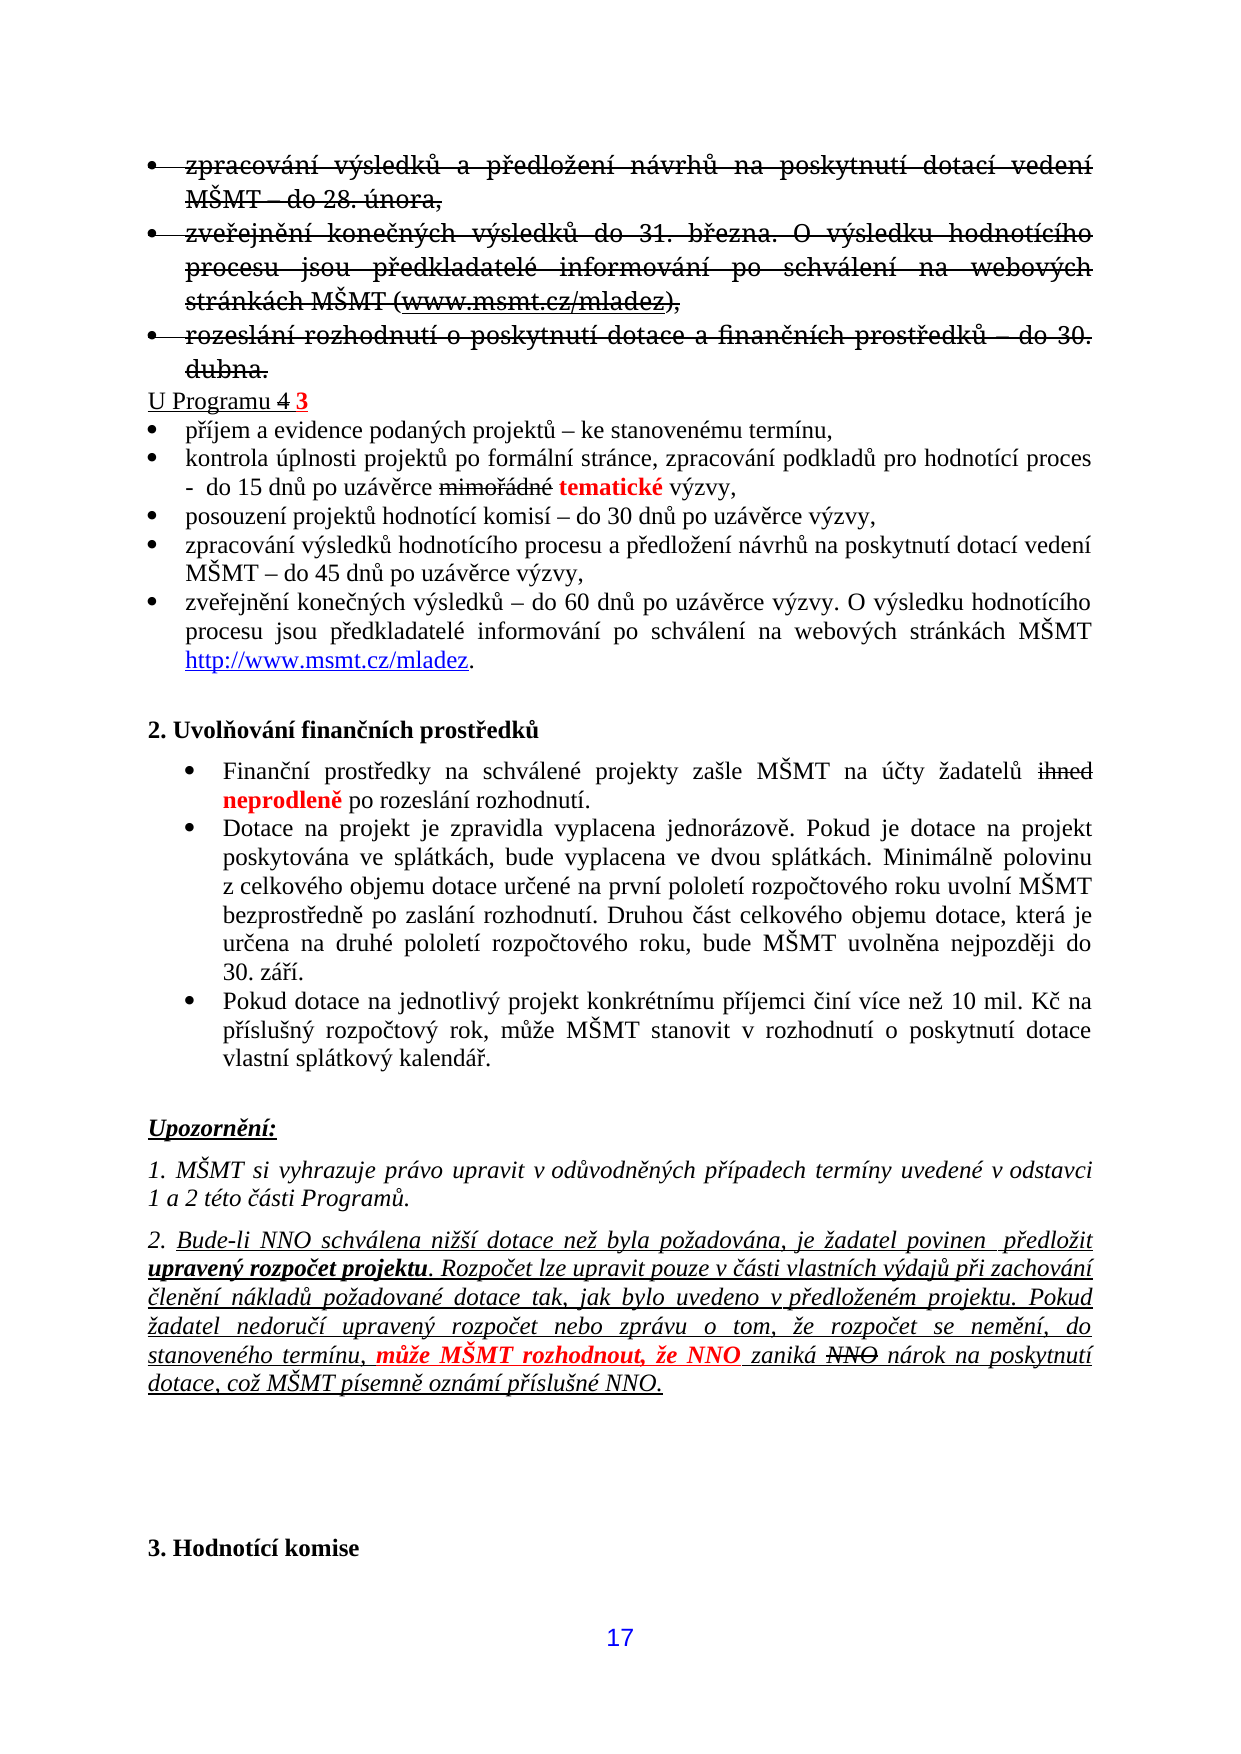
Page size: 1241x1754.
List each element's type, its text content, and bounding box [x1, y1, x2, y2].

text 2. Uvolňování finančních prostředků [148, 715, 1093, 743]
text 2. Bude-li NNO schválena nižší dotace než byla požadována, je žadatel povinen předložit upravený rozpočet projektu. Rozpočet lze upravit pouze v části vlastních výdajů při zachování členění nákladů požadované dotace tak, jak bylo uvedeno v předloženém projektu. Pokud žadatel nedoručí upravený rozpočet nebo zprávu o tom, že rozpočet se nemění, do stanoveného termínu, může MŠMT rozhodnout, že NNO zaniká NNO nárok na poskytnutí dotace, což MŠMT písemně oznámí příslušné NNO. [148, 1308, 1093, 1397]
list zveřejnění konečných výsledků – do 60 dnů po uzávěrce výzvy. O výsledku hodnotícího procesu jsou předkladatelé informování po schválení na webových stránkách MŠMT http://www.msmt.cz/mladez. [148, 587, 1093, 673]
list zveřejnění konečných výsledků do 31. března. O výsledku hodnotícího procesu jsou předkladatelé informování po schválení na webových stránkách MŠMT (www.msmt.cz/mladez), [148, 216, 1093, 235]
list příjem a evidence podaných projektů – ke stanovenému termínu, [148, 415, 1093, 443]
list Finanční prostředky na schválené projekty zašle MŠMT na účty žadatelů ihned neprodleně po rozeslání rozhodnutí. [185, 756, 1093, 813]
list zveřejnění konečných výsledků do 31. března. O výsledku hodnotícího procesu jsou předkladatelé informování po schválení na webových stránkách MŠMT (www.msmt.cz/mladez), [148, 236, 1093, 318]
list rozeslání rozhodnutí o poskytnutí dotace a finančních prostředků – do 30. dubna. [148, 318, 1093, 386]
list Dotace na projekt je zpravidla vyplacena jednorázově. Pokud je dotace na projekt poskytována ve splátkách, bude vyplacena ve dvou splátkách. Minimálně polovinu z celkového objemu dotace určené na první pololetí rozpočtového roku uvolní MŠMT bezprostředně po zaslání rozhodnutí. Druhou část celkového objemu dotace, která je určena na druhé pololetí rozpočtového roku, bude MŠMT uvolněna nejpozději do 30. září. [185, 813, 1093, 986]
text U Programu 4 3 [148, 386, 1093, 415]
text 2. Bude-li NNO schválena nižší dotace než byla požadována, je žadatel povinen předložit upravený rozpočet projektu. Rozpočet lze upravit pouze v části vlastních výdajů při zachování členění nákladů požadované dotace tak, jak bylo uvedeno v předloženém projektu. Pokud žadatel nedoručí upravený rozpočet nebo zprávu o tom, že rozpočet se nemění, do stanoveného termínu, může MŠMT rozhodnout, že NNO zaniká NNO nárok na poskytnutí dotace, což MŠMT písemně oznámí příslušné NNO. [148, 1225, 1093, 1278]
list zpracování výsledků a předložení návrhů na poskytnutí dotací vedení MŠMT – do 28. února, [148, 168, 1093, 216]
list zpracování výsledků a předložení návrhů na poskytnutí dotací vedení MŠMT – do 28. února, [148, 148, 1093, 167]
list kontrola úplnosti projektů po formální stránce, zpracování podkladů pro hodnotící proces - do 15 dnů po uzávěrce mimořádné tematické výzvy, [148, 443, 1093, 501]
text Upozornění: [148, 1113, 1093, 1142]
list posouzení projektů hodnotící komisí – do 30 dnů po uzávěrce výzvy, [148, 501, 1093, 530]
list zpracování výsledků hodnotícího procesu a předložení návrhů na poskytnutí dotací vedení MŠMT – do 45 dnů po uzávěrce výzvy, [148, 530, 1093, 587]
text 3. Hodnotící komise [148, 1533, 1093, 1562]
text 1. MŠMT si vyhrazuje právo upravit v odůvodněných případech termíny uvedené v odstavci 1 a 2 této části Programů. [148, 1155, 1093, 1212]
list Pokud dotace na jednotlivý projekt konkrétnímu příjemci činí více než 10 mil. Kč na příslušný rozpočtový rok, může MŠMT stanovit v rozhodnutí o poskytnutí dotace vlastní splátkový kalendář. [185, 986, 1093, 1072]
